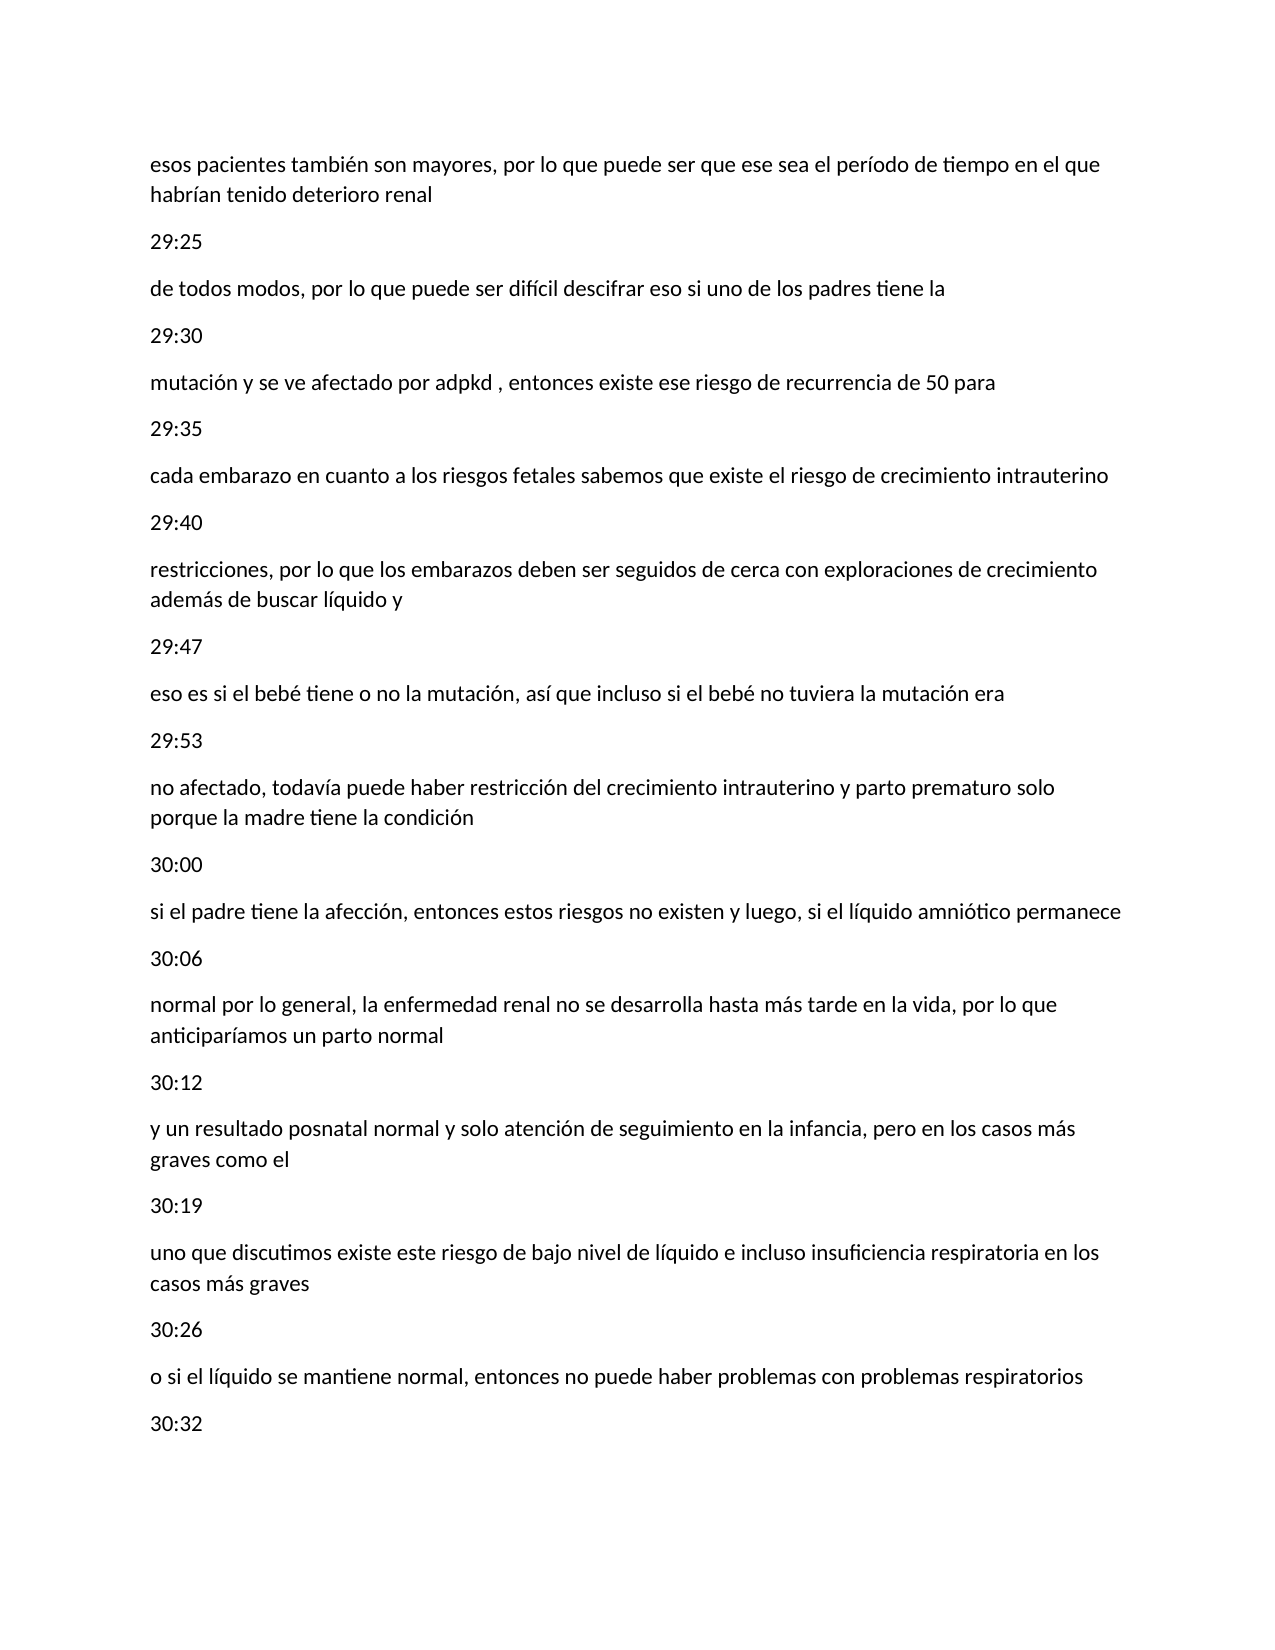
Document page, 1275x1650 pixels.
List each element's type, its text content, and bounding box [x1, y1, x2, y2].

text esos pacientes también son mayores, por lo que puede ser que ese sea el período de tiempo en el que habrían tenido deterioro renal [150, 150, 1125, 208]
text 29:30 [150, 321, 1125, 349]
text y un resultado posnatal normal y solo atención de seguimiento en la infancia, pero en los casos más graves como el [150, 1114, 1125, 1173]
text restricciones, por lo que los embarazos deben ser seguidos de cerca con exploraciones de crecimiento además de buscar líquido y [150, 555, 1125, 613]
text 30:32 [150, 1409, 1125, 1437]
text 30:12 [150, 1068, 1125, 1096]
text 29:35 [150, 414, 1125, 443]
text mutación y se ve afectado por adpkd , entonces existe ese riesgo de recurrencia de 50 para [150, 368, 1125, 396]
text 30:06 [150, 944, 1125, 972]
text normal por lo general, la enfermedad renal no se desarrolla hasta más tarde en la vida, por lo que anticiparíamos un parto normal [150, 991, 1125, 1049]
text 30:26 [150, 1316, 1125, 1344]
text no afectado, todavía puede haber restricción del crecimiento intrauterino y parto prematuro solo porque la madre tiene la condición [150, 773, 1125, 831]
text 29:53 [150, 726, 1125, 754]
text o si el líquido se mantiene normal, entonces no puede haber problemas con problemas respiratorios [150, 1362, 1125, 1391]
text 29:25 [150, 227, 1125, 255]
text uno que discutimos existe este riesgo de bajo nivel de líquido e incluso insuficiencia respiratoria en los casos más graves [150, 1238, 1125, 1297]
text cada embarazo en cuanto a los riesgos fetales sabemos que existe el riesgo de crecimiento intrauterino [150, 461, 1125, 489]
text 29:40 [150, 508, 1125, 536]
text 29:47 [150, 632, 1125, 660]
text de todos modos, por lo que puede ser difícil descifrar eso si uno de los padres tiene la [150, 274, 1125, 302]
text 30:00 [150, 850, 1125, 878]
text 30:19 [150, 1192, 1125, 1220]
text si el padre tiene la afección, entonces estos riesgos no existen y luego, si el líquido amniótico permanece [150, 897, 1125, 925]
text eso es si el bebé tiene o no la mutación, así que incluso si el bebé no tuviera la mutación era [150, 679, 1125, 707]
